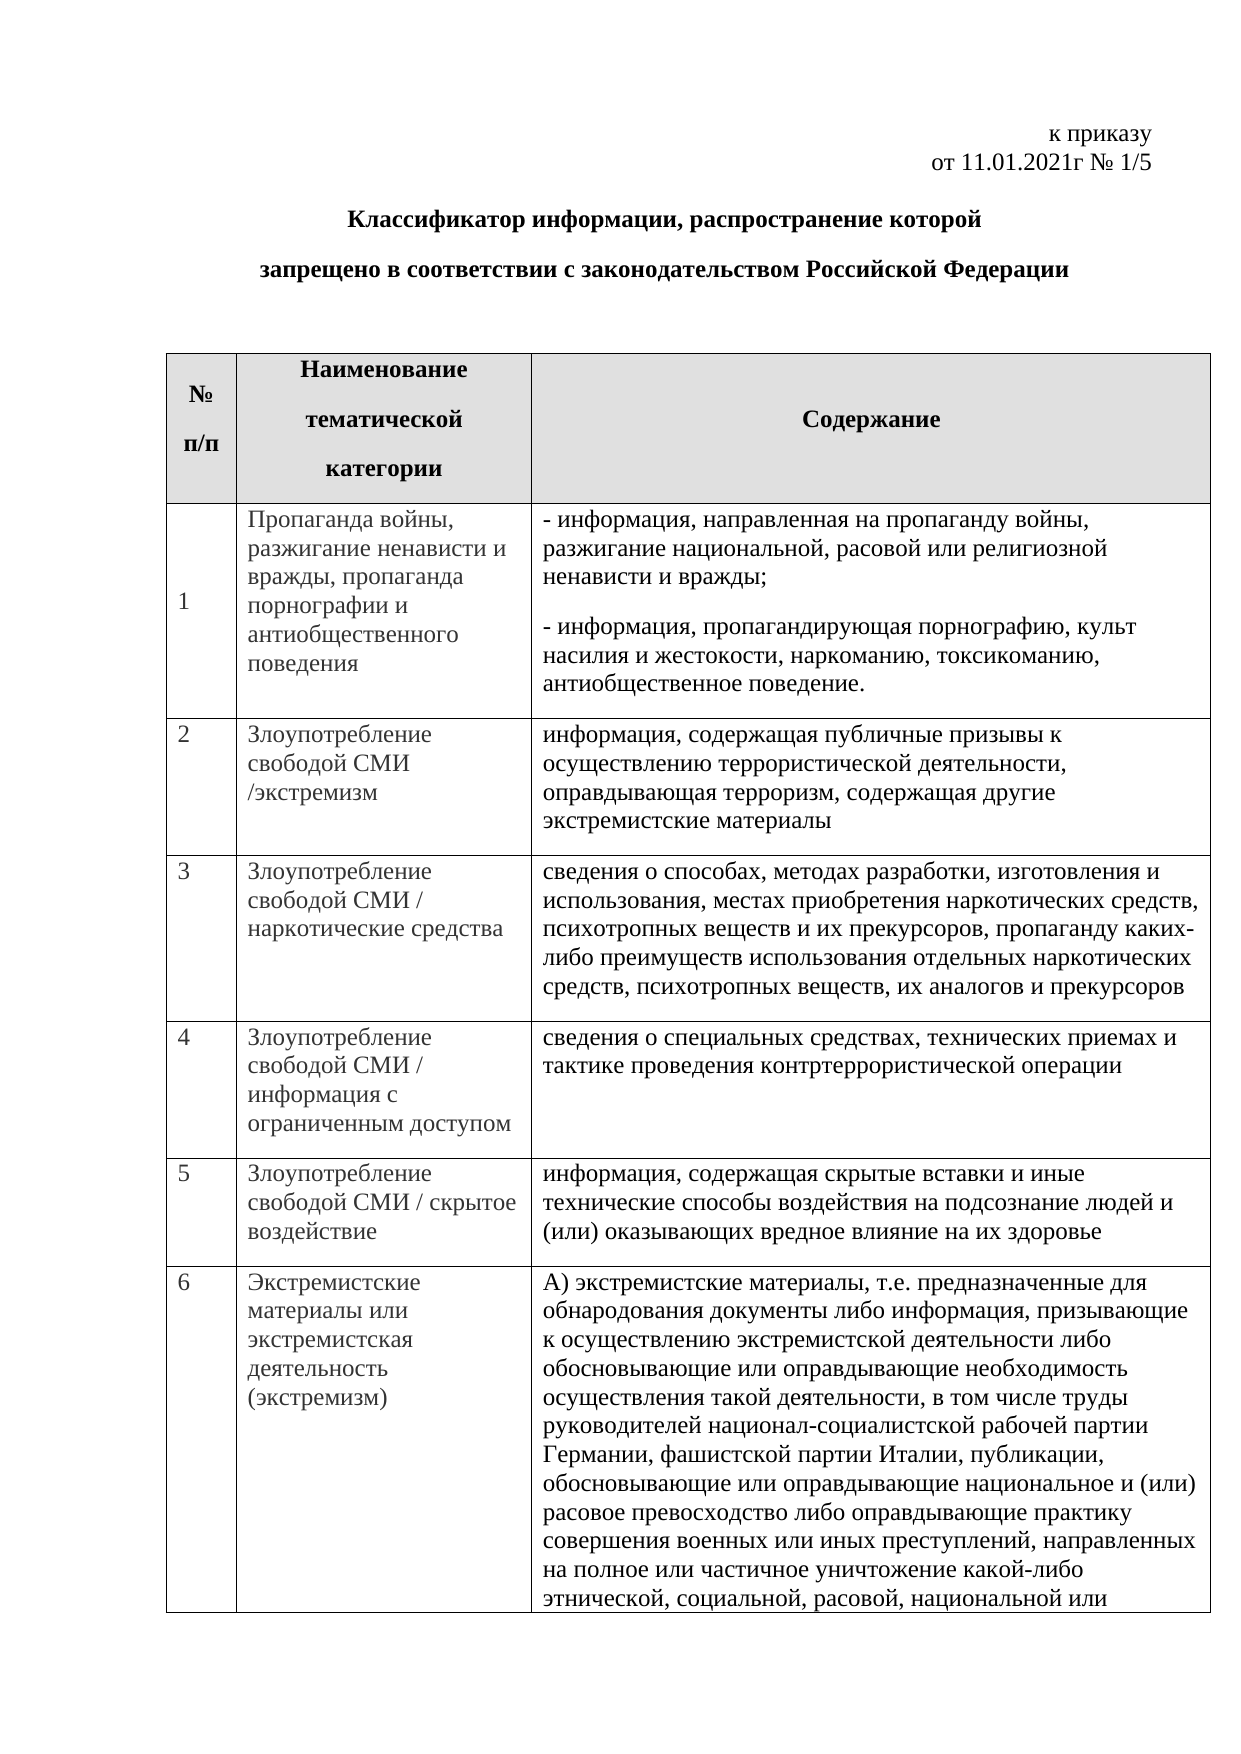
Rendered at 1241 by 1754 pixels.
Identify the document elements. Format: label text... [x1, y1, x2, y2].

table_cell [532, 1267, 1210, 1612]
table_cell Злоупотребление свободой СМИ / наркотические средства [237, 856, 531, 1021]
text запрещено в соответствии с законодательством Российской Федерации [177, 254, 1152, 283]
text от 11.01.2021г № 1/5 [177, 147, 1152, 176]
table_cell 6 [167, 1267, 236, 1612]
table_header № п/п [167, 354, 236, 503]
table_cell Злоупотребление свободой СМИ /экстремизм [237, 719, 531, 855]
table_cell - информация, направленная на пропаганду войны, разжигание национальной, расовой или религиозной ненависти и вражды; - информация, пропагандирующая порнографию, культ насилия и жестокости, наркоманию, токсикоманию, антиобщественное поведение. [532, 504, 1210, 718]
table_cell Пропаганда войны, разжигание ненависти и вражды, пропаганда порнографии и антиобщественного поведения [237, 504, 531, 718]
table_cell 2 [167, 719, 236, 855]
table_cell 1 [167, 504, 236, 718]
text к приказу [177, 118, 1152, 147]
table_header Наименование тематической категории [237, 354, 531, 503]
table_cell информация, содержащая публичные призывы к осуществлению террористической деятельности, оправдывающая терроризм, содержащая другие экстремистские материалы [532, 719, 1210, 855]
table_cell Злоупотребление свободой СМИ / скрытое воздействие [237, 1159, 531, 1266]
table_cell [237, 1267, 531, 1612]
table_cell Злоупотребление свободой СМИ / информация с ограниченным доступом [237, 1022, 531, 1157]
table_cell сведения о специальных средствах, технических приемах и тактике проведения контртеррористической операции [532, 1022, 1210, 1157]
text Классификатор информации, распространение которой [177, 204, 1152, 233]
table_cell сведения о способах, методах разработки, изготовления и использования, местах приобретения наркотических средств, психотропных веществ и их прекурсоров, пропаганду каких-либо преимуществ использования отдельных наркотических средств, психотропных веществ, их аналогов и прекурсоров [532, 856, 1210, 1021]
table_cell информация, содержащая скрытые вставки и иные технические способы воздействия на подсознание людей и (или) оказывающих вредное влияние на их здоровье [532, 1159, 1210, 1266]
table_cell 4 [167, 1022, 236, 1157]
table_header Содержание [532, 354, 1210, 503]
table_cell 3 [167, 856, 236, 1021]
table_cell 5 [167, 1159, 236, 1266]
